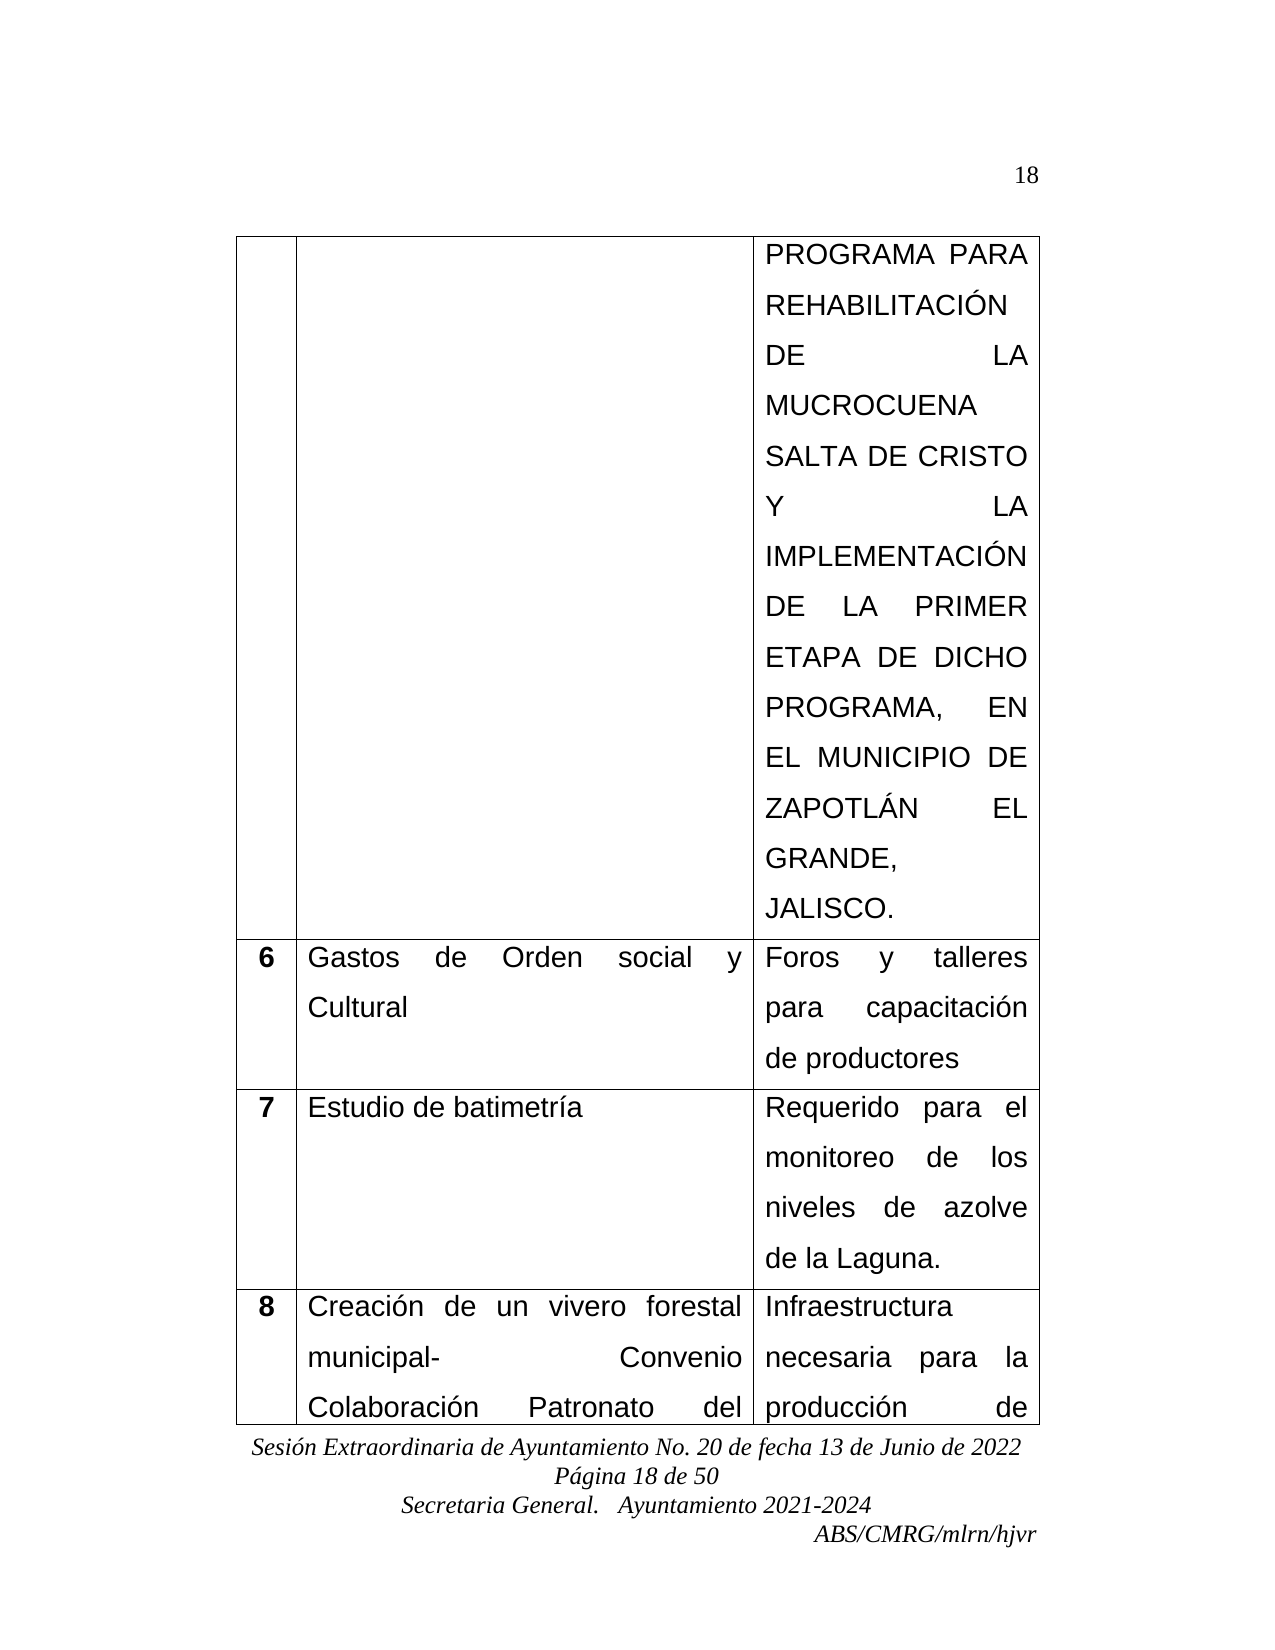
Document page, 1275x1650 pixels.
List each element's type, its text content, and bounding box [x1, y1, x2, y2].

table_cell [297, 237, 753, 939]
table_cell 5 [237, 237, 296, 939]
table_cell Estudio de batimetría [297, 1090, 753, 1288]
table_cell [754, 237, 1039, 939]
table_cell 6 [237, 940, 296, 1089]
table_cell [297, 1290, 753, 1424]
table_cell Gastos de Orden social y Cultural [297, 940, 753, 1089]
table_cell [754, 1290, 1039, 1424]
table_cell Foros y talleres para capacitación de productores [754, 940, 1039, 1089]
table_cell Requerido para el monitoreo de los niveles de azolve de la Laguna. [754, 1090, 1039, 1288]
table_cell 8 [237, 1290, 296, 1424]
table_cell 7 [237, 1090, 296, 1288]
